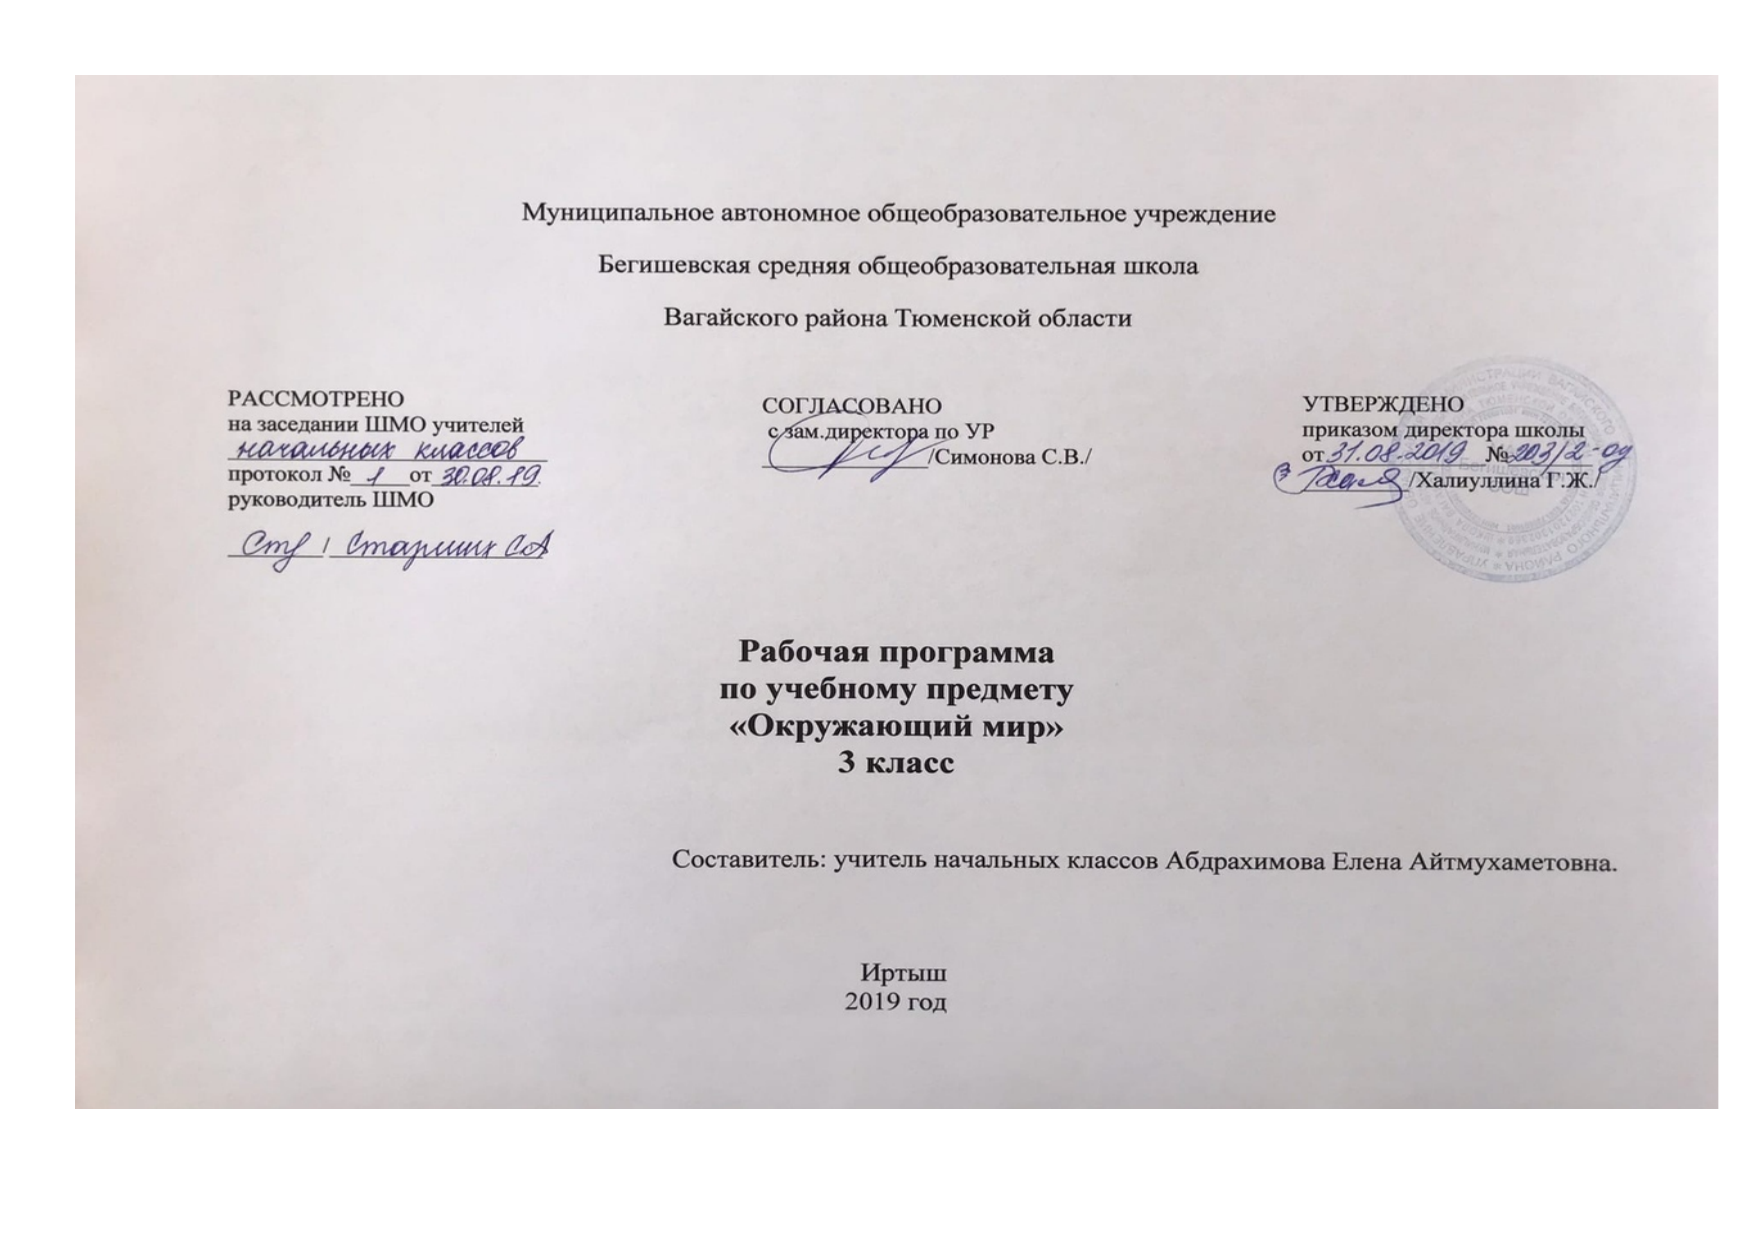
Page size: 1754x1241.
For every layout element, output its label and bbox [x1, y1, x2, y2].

picture [75, 75, 1719, 1109]
